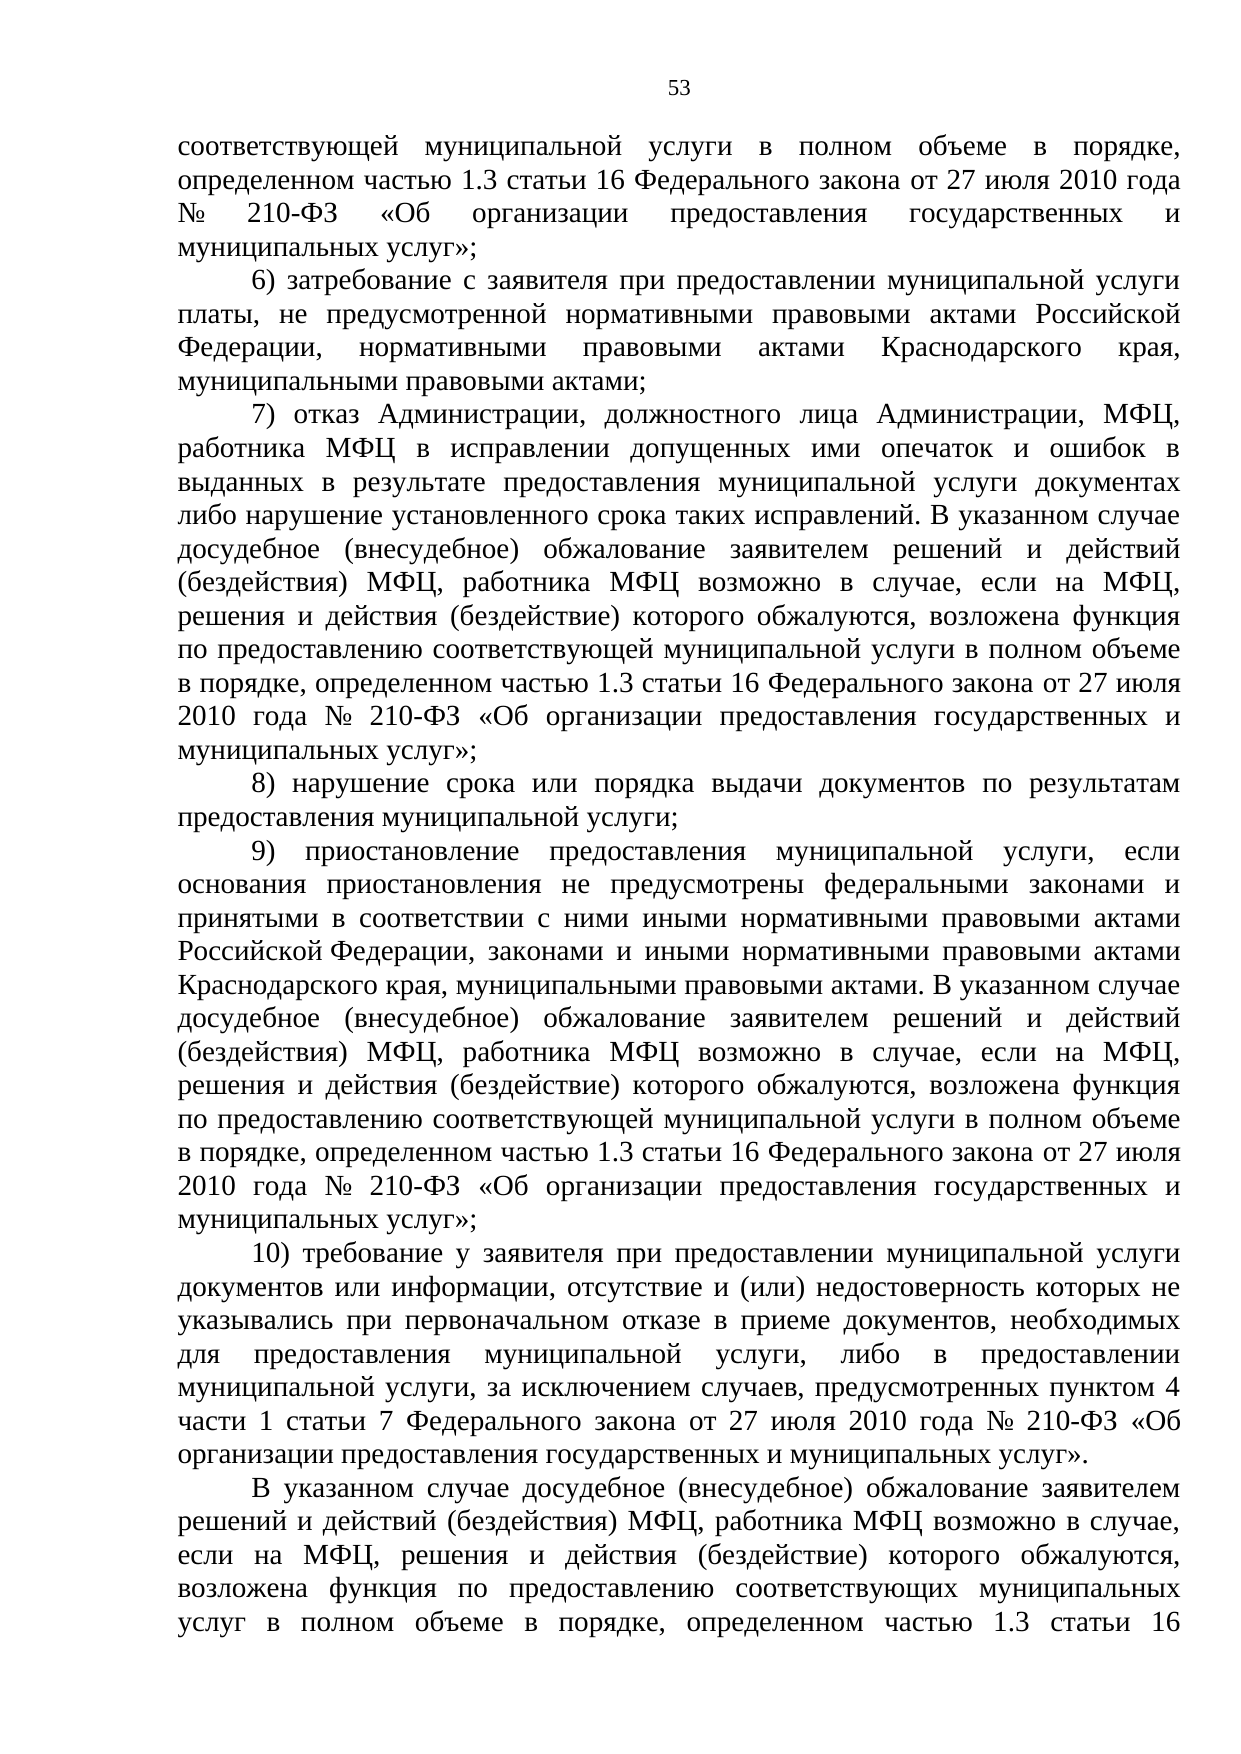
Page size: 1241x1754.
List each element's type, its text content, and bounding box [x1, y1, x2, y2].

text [177, 1470, 1181, 1638]
text 8) нарушение срока или порядка выдачи документов по результатам предоставления муниципальной услуги; [177, 766, 1181, 833]
text 9) приостановление предоставления муниципальной услуги, если основания приостановления не предусмотрены федеральными законами и принятыми в соответствии с ними иными нормативными правовыми актами Российской Федерации, законами и иными нормативными правовыми актами Краснодарского края, муниципальными правовыми актами. В указанном случае досудебное (внесудебное) обжалование заявителем решений и действий (бездействия) МФЦ, работника МФЦ возможно в случае, если на МФЦ, решения и действия (бездействие) которого обжалуются, возложена функция по предоставлению соответствующей муниципальной услуги в полном объеме в порядке, определенном частью 1.3 статьи 16 Федерального закона от 27 июля 2010 года № 210-ФЗ «Об организации предоставления государственных и муниципальных услуг»; [177, 833, 1181, 1235]
text 10) требование у заявителя при предоставлении муниципальной услуги документов или информации, отсутствие и (или) недостоверность которых не указывались при первоначальном отказе в приеме документов, необходимых для предоставления муниципальной услуги, либо в предоставлении муниципальной услуги, за исключением случаев, предусмотренных пунктом 4 части 1 статьи 7 Федерального закона от 27 июля 2010 года № 210-ФЗ «Об организации предоставления государственных и муниципальных услуг». [177, 1235, 1181, 1470]
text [177, 128, 1181, 262]
text 7) отказ Администрации, должностного лица Администрации, МФЦ, работника МФЦ в исправлении допущенных ими опечаток и ошибок в выданных в результате предоставления муниципальной услуги документах либо нарушение установленного срока таких исправлений. В указанном случае досудебное (внесудебное) обжалование заявителем решений и действий (бездействия) МФЦ, работника МФЦ возможно в случае, если на МФЦ, решения и действия (бездействие) которого обжалуются, возложена функция по предоставлению соответствующей муниципальной услуги в полном объеме в порядке, определенном частью 1.3 статьи 16 Федерального закона от 27 июля 2010 года № 210-ФЗ «Об организации предоставления государственных и муниципальных услуг»; [177, 397, 1181, 766]
text 6) затребование с заявителя при предоставлении муниципальной услуги платы, не предусмотренной нормативными правовыми актами Российской Федерации, нормативными правовыми актами Краснодарского края, муниципальными правовыми актами; [177, 262, 1181, 397]
